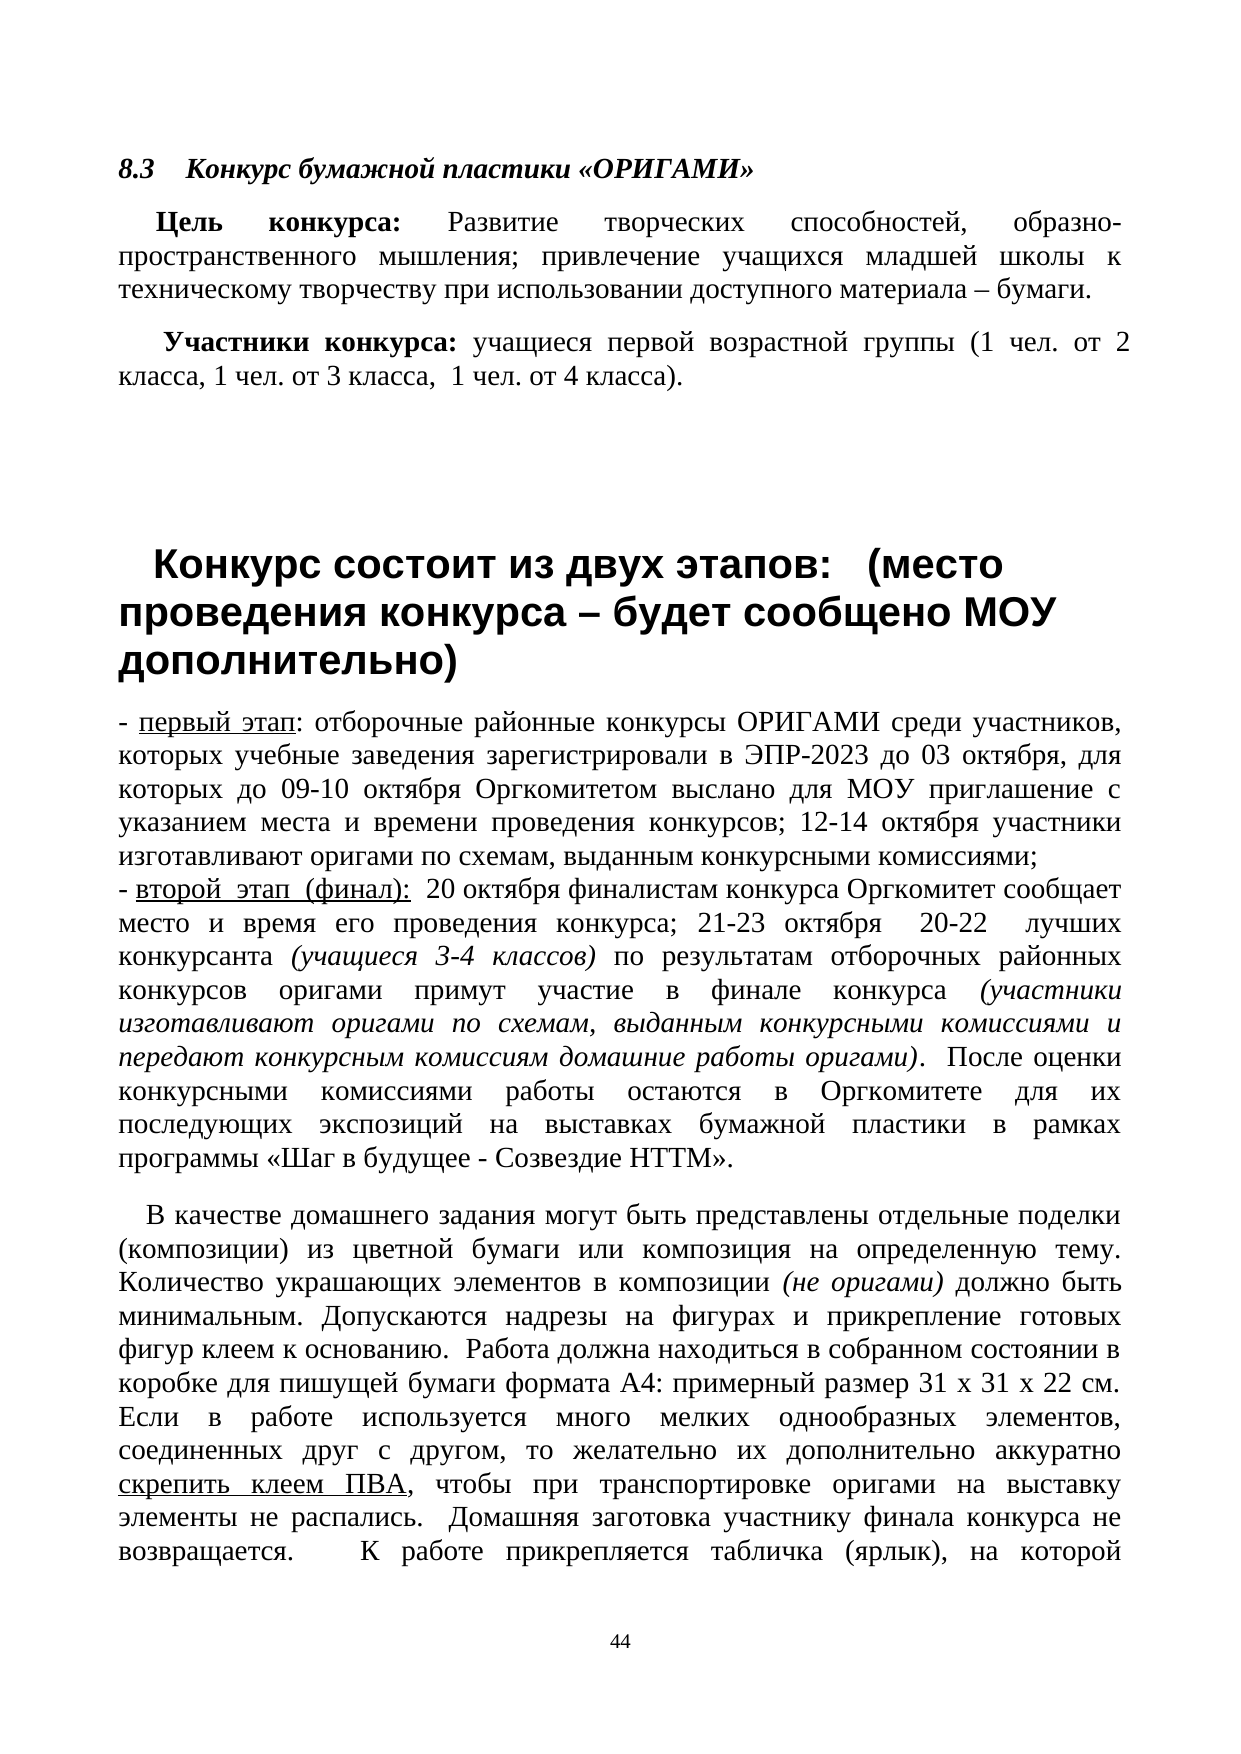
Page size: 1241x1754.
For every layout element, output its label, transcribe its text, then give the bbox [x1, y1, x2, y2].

list Конкурс бумажной пластики «ОРИГАМИ» [118, 152, 1131, 185]
text - первый этап: отборочные районные конкурсы ОРИГАМИ среди участников, которых учебные заведения зарегистрировали в ЭПР-2023 до 03 октября, для которых до 09-10 октября Оргкомитетом выслано для МОУ приглашение с указанием места и времени проведения конкурсов; 12-14 октября участники изготавливают оригами по схемам, выданным конкурсными комиссиями; [118, 704, 1122, 871]
text Цель конкурса: Развитие творческих способностей, образно-пространственного мышления; привлечение учащихся младшей школы к техническому творчеству при использовании доступного материала – бумаги. [118, 204, 1122, 305]
text - второй этап (финал): 20 октября финалистам конкурса Оргкомитет сообщает место и время его проведения конкурса; 21-23 октября 20-22 лучших конкурсанта (учащиеся 3-4 классов) по результатам отборочных районных конкурсов оригами примут участие в финале конкурса (участники изготавливают оригами по схемам, выданным конкурсными комиссиями и передают конкурсным комиссиям домашние работы оригами). После оценки конкурсными комиссиями работы остаются в Оргкомитете для их последующих экспозиций на выставках бумажной пластики в рамках программы «Шаг в будущее - Созвездие НТТМ». [118, 871, 1122, 1173]
text Конкурс состоит из двух этапов: (место проведения конкурса – будет сообщено МОУ дополнительно) [118, 539, 1122, 683]
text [118, 1197, 1122, 1566]
text Участники конкурса: учащиеся первой возрастной группы (1 чел. от 2 класса, 1 чел. от 3 класса, 1 чел. от 4 класса). [118, 324, 1131, 391]
